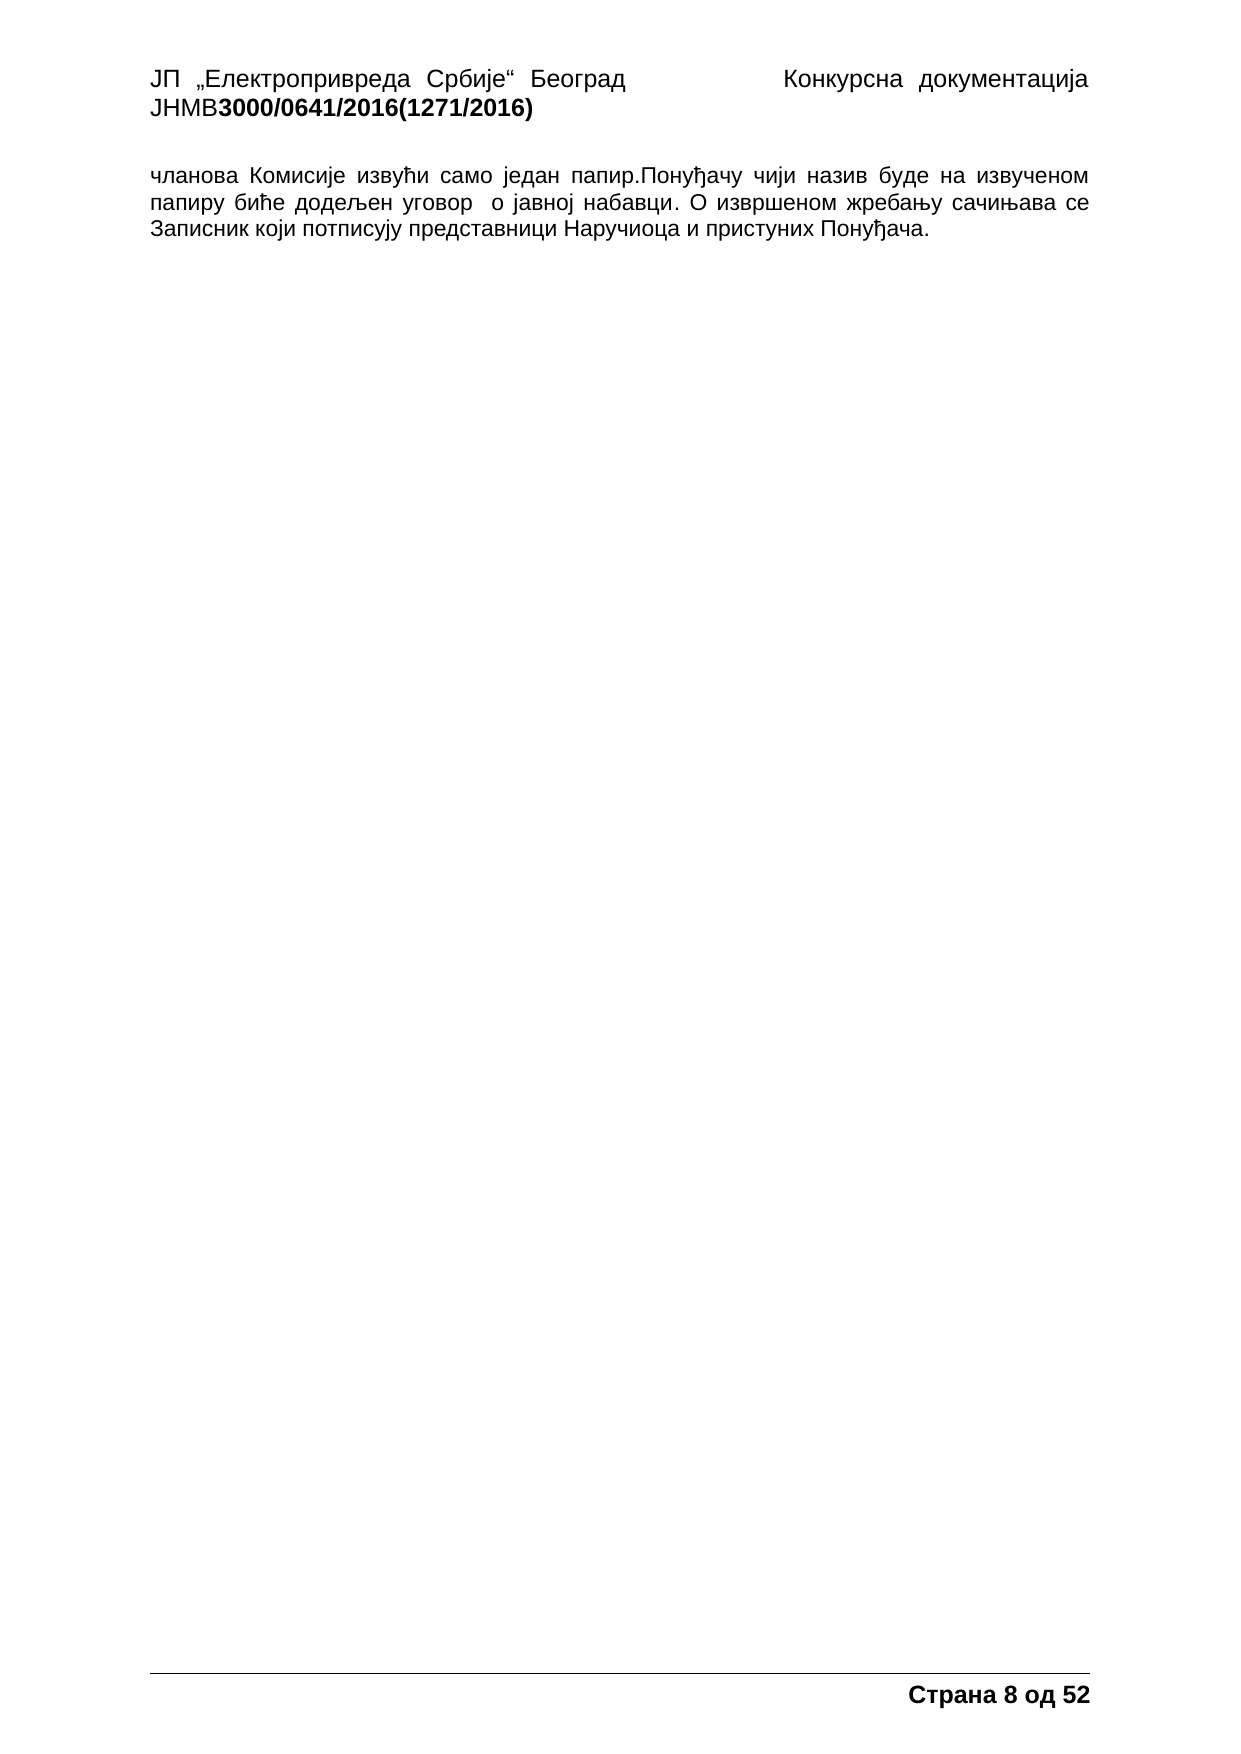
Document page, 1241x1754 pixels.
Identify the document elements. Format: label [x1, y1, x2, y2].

text [150, 162, 1090, 242]
